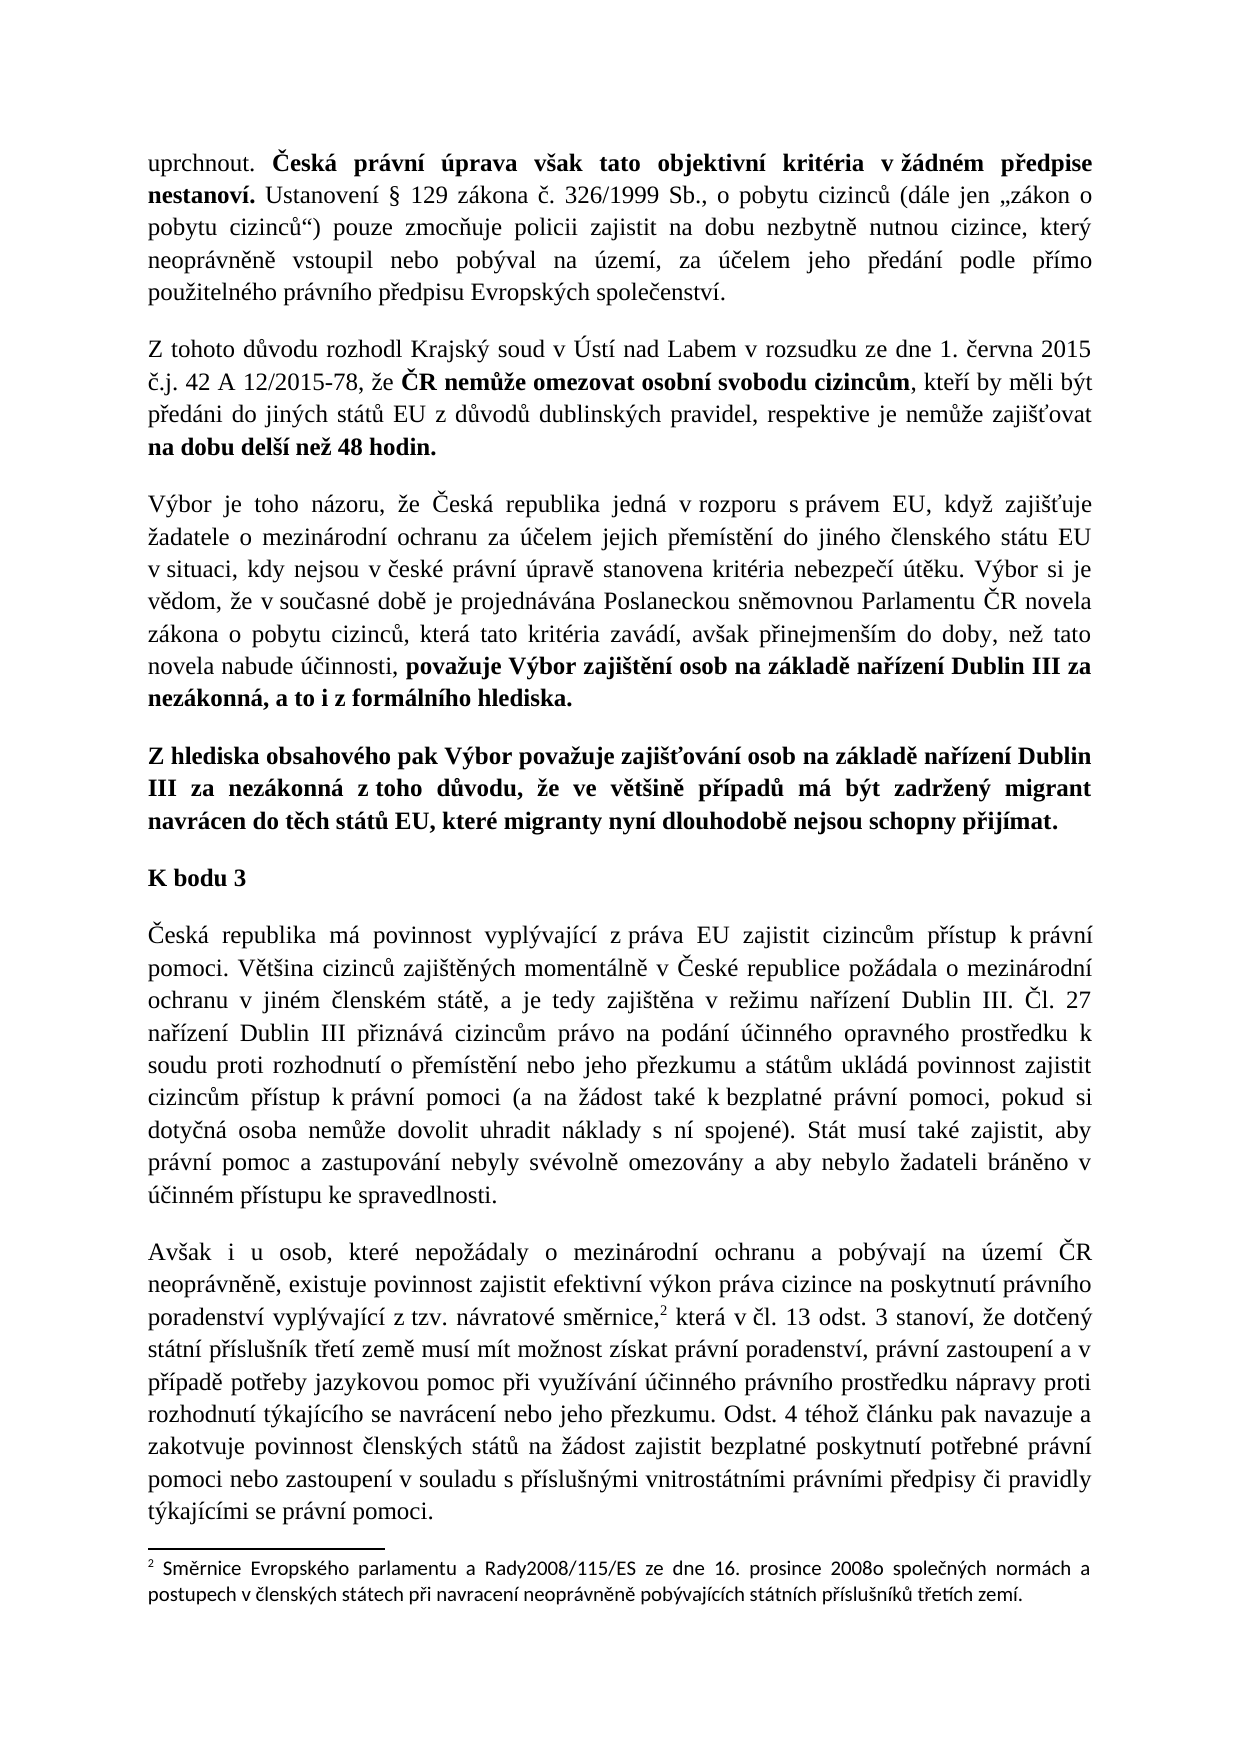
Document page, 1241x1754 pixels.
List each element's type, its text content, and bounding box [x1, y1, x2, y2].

text Výbor je toho názoru, že Česká republika jedná v rozporu s právem EU, když zajišťuje žadatele o mezinárodní ochranu za účelem jejich přemístění do jiného členského státu EU v situaci, kdy nejsou v české právní úpravě stanovena kritéria nebezpečí útěku. Výbor si je vědom, že v současné době je projednávána Poslaneckou sněmovnou Parlamentu ČR novela zákona o pobytu cizinců, která tato kritéria zavádí, avšak přinejmenším do doby, než tato novela nabude účinnosti, považuje Výbor zajištění osob na základě nařízení Dublin III za nezákonná, a to i z formálního hlediska. [148, 489, 1093, 712]
text Z hlediska obsahového pak Výbor považuje zajišťování osob na základě nařízení Dublin III za nezákonná z toho důvodu, že ve většině případů má být zadržený migrant navrácen do těch států EU, které migranty nyní dlouhodobě nejsou schopny přijímat. [148, 741, 1093, 834]
text K bodu 3 [148, 863, 1093, 892]
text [148, 148, 1093, 306]
text Avšak i u osob, které nepožádaly o mezinárodní ochranu a pobývají na území ČR neoprávněně, existuje povinnost zajistit efektivní výkon práva cizince na poskytnutí právního poradenství vyplývající z tzv. návratové směrnice, která v čl. 13 odst. 3 stanoví, že dotčený státní příslušník třetí země musí mít možnost získat právní poradenství, právní zastoupení a v případě potřeby jazykovou pomoc při využívání účinného právního prostředku nápravy proti rozhodnutí týkajícího se navrácení nebo jeho přezkumu. Odst. 4 téhož článku pak navazuje a zakotvuje povinnost členských států na žádost zajistit bezplatné poskytnutí potřebné právní pomoci nebo zastoupení v souladu s příslušnými vnitrostátními právními předpisy či pravidly týkajícími se právní pomoci. [148, 1237, 1093, 1525]
text Česká republika má povinnost vyplývající z práva EU zajistit cizincům přístup k právní pomoci. Většina cizinců zajištěných momentálně v České republice požádala o mezinárodní ochranu v jiném členském státě, a je tedy zajištěna v režimu nařízení Dublin III. Čl. 27 nařízení Dublin III přiznává cizincům právo na podání účinného opravného prostředku k soudu proti rozhodnutí o přemístění nebo jeho přezkumu a státům ukládá povinnost zajistit cizincům přístup k právní pomoci (a na žádost také k bezplatné právní pomoci, pokud si dotyčná osoba nemůže dovolit uhradit náklady s ní spojené). Stát musí také zajistit, aby právní pomoc a zastupování nebyly svévolně omezovány a aby nebylo žadateli bráněno v účinném přístupu ke spravedlnosti. [148, 921, 1093, 1208]
text Z tohoto důvodu rozhodl Krajský soud v Ústí nad Labem v rozsudku ze dne 1. června 2015 č.j. 42 A 12/2015-78, že ČR nemůže omezovat osobní svobodu cizincům, kteří by měli být předáni do jiných států EU z důvodů dublinských pravidel, respektive je nemůže zajišťovat na dobu delší než 48 hodin. [148, 334, 1093, 461]
